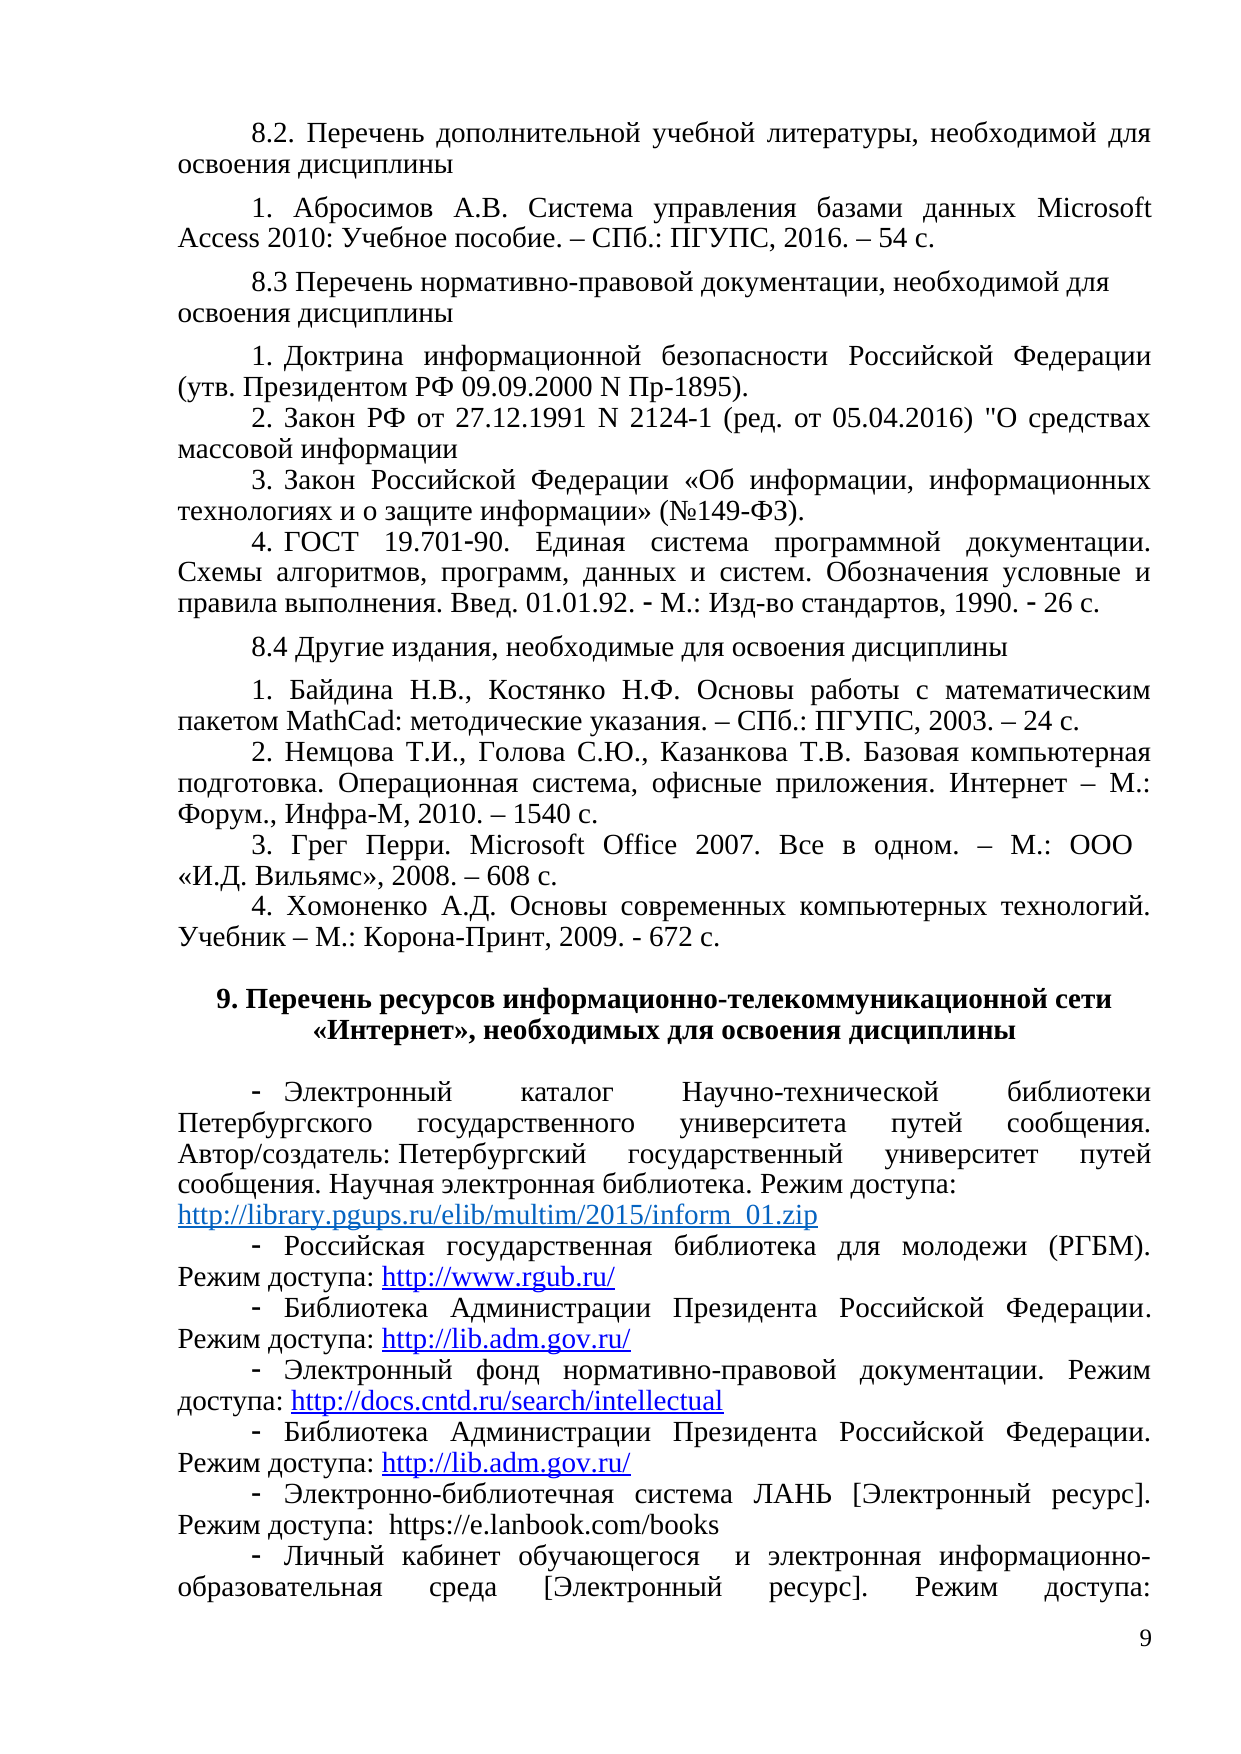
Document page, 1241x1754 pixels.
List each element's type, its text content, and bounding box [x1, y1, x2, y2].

text 9. Перечень ресурсов информационно-телекоммуникационной сети «Интернет», необходимых для освоения дисциплины [177, 984, 1152, 1046]
list Закон РФ от 27.12.1991 N 2124-1 (ред. от 05.04.2016) "О средствах массовой информации [177, 403, 1152, 464]
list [177, 1540, 1152, 1602]
text http://library.pgups.ru/elib/multim/2015/inform_01.zip [177, 1200, 1152, 1231]
list Электронно-библиотечная система ЛАНЬ [Электронный ресурс]. Режим доступа: https://e.lanbook.com/books [177, 1478, 1152, 1540]
list Российская государственная библиотека для молодежи (РГБМ). Режим доступа: http://www.rgub.ru/ [177, 1231, 1152, 1293]
text 1. Байдина Н.В., Костянко Н.Ф. Основы работы с математическим пакетом MathCad: методические указания. – СПб.: ПГУПС, 2003. – 24 с. [177, 675, 1152, 737]
list Закон Российской Федерации «Об информации, информационных технологиях и о защите информации» (№149-ФЗ). [177, 464, 1152, 526]
text 1. Абросимов А.В. Система управления базами данных Microsoft Access 2010: Учебное пособие. – СПб.: ПГУПС, 2016. – 54 с. [177, 192, 1152, 254]
text 8.2. Перечень дополнительной учебной литературы, необходимой для освоения дисциплины [177, 118, 1152, 180]
list Электронный каталог Научно-технической библиотеки Петербургского государственного университета путей сообщения. Автор/создатель: Петербургский государственный университет путей сообщения. Научная электронная библиотека. Режим доступа: [177, 1076, 1152, 1200]
list ГОСТ 19.70190. Единая система программной документации. Схемы алгоритмов, программ, данных и систем. Обозначения условные и правила выполнения. Введ. 01.01.92. М.: Изд-во стандартов, 1990. 26 с. [177, 526, 1152, 619]
list Электронный фонд нормативно-правовой документации. Режим доступа: http://docs.cntd.ru/search/intellectual [177, 1355, 1152, 1417]
list 3. Грег Перри. Microsoft Office 2007. Все в одном. – М.: ООО «И.Д. Вильямс», 2008. – 608 с. [177, 829, 1152, 891]
text 8.4 Другие издания, необходимые для освоения дисциплины [177, 632, 1152, 662]
text 2. Немцова Т.И., Голова С.Ю., Казанкова Т.В. Базовая компьютерная подготовка. Операционная система, офисные приложения. Интернет – М.: Форум., Инфра-М, 2010. – 1540 с. [177, 737, 1152, 829]
list Библиотека Администрации Президента Российской Федерации. Режим доступа: http://lib.adm.gov.ru/ [177, 1293, 1152, 1355]
list Библиотека Администрации Президента Российской Федерации. Режим доступа: http://lib.adm.gov.ru/ [177, 1417, 1152, 1478]
list 4. Хомоненко А.Д. Основы современных компьютерных технологий. Учебник – М.: Корона-Принт, 2009. - 672 с. [177, 891, 1152, 953]
text 8.3 Перечень нормативно-правовой документации, необходимой для освоения дисциплины [177, 267, 1152, 328]
list Доктрина информационной безопасности Российской Федерации (утв. Президентом РФ 09.09.2000 N Пр-1895). [177, 341, 1152, 403]
